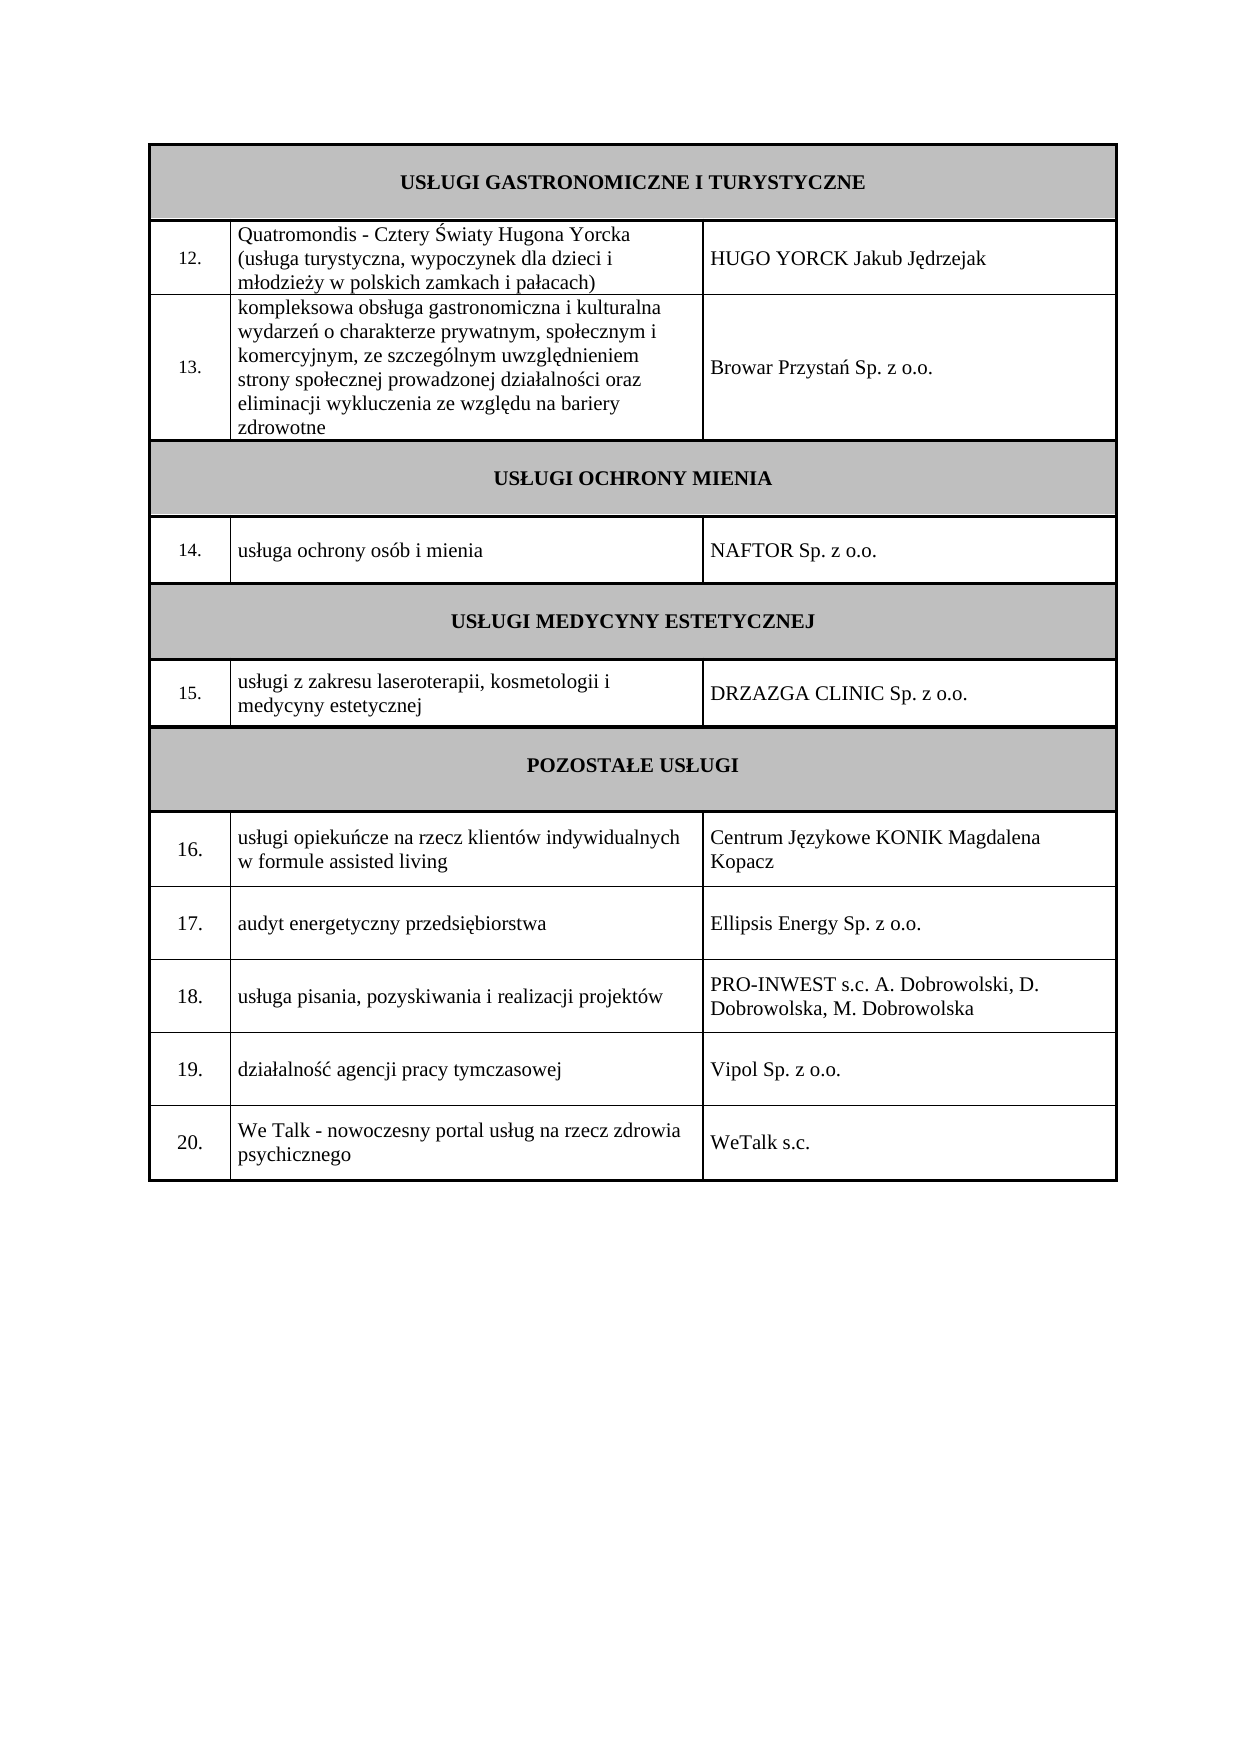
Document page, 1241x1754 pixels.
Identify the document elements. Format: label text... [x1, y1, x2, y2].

table_header USŁUGI GASTRONOMICZNE I TURYSTYCZNE [151, 146, 1115, 218]
table_cell 16. [151, 813, 230, 886]
table_cell USŁUGI OCHRONY MIENIA [151, 442, 1115, 514]
table_cell kompleksowa obsługa gastronomiczna i kulturalna wydarzeń o charakterze prywatnym, społecznym i komercyjnym, ze szczególnym uwzględnieniem strony społecznej prowadzonej działalności oraz eliminacji wykluczenia ze względu na bariery zdrowotne [231, 295, 702, 439]
table_cell 20. [151, 1106, 230, 1178]
table_cell usługi z zakresu laseroterapii, kosmetologii i medycyny estetycznej [231, 661, 702, 725]
table_cell 17. [151, 887, 230, 959]
table_cell Ellipsis Energy Sp. z o.o. [704, 887, 1115, 959]
table_cell Centrum Językowe KONIK Magdalena Kopacz [704, 813, 1115, 886]
table_cell Quatromondis - Cztery Światy Hugona Yorcka (usługa turystyczna, wypoczynek dla dzieci i młodzieży w polskich zamkach i pałacach) [231, 222, 702, 294]
table_cell 19. [151, 1033, 230, 1105]
table_cell usługa ochrony osób i mienia [231, 518, 702, 582]
table_cell USŁUGI MEDYCYNY ESTETYCZNEJ [151, 585, 1115, 658]
table_cell 15. [151, 661, 230, 725]
table_cell 12. [151, 222, 230, 294]
table_cell HUGO YORCK Jakub Jędrzejak [704, 222, 1115, 294]
table_cell 14. [151, 518, 230, 582]
table_cell WeTalk s.c. [704, 1106, 1115, 1178]
table_cell Vipol Sp. z o.o. [704, 1033, 1115, 1105]
table_cell We Talk - nowoczesny portal usług na rzecz zdrowia psychicznego [231, 1106, 702, 1178]
table_cell 13. [151, 295, 230, 439]
table_cell działalność agencji pracy tymczasowej [231, 1033, 702, 1105]
table_cell DRZAZGA CLINIC Sp. z o.o. [704, 661, 1115, 725]
table_cell audyt energetyczny przedsiębiorstwa [231, 887, 702, 959]
table_cell usługi opiekuńcze na rzecz klientów indywidualnych w formule assisted living [231, 813, 702, 886]
table_cell POZOSTAŁE USŁUGI [151, 729, 1115, 810]
table_cell NAFTOR Sp. z o.o. [704, 518, 1115, 582]
table_cell Browar Przystań Sp. z o.o. [704, 295, 1115, 439]
table_cell 18. [151, 960, 230, 1032]
table_cell PRO-INWEST s.c. A. Dobrowolski, D. Dobrowolska, M. Dobrowolska [704, 960, 1115, 1032]
table_cell usługa pisania, pozyskiwania i realizacji projektów [231, 960, 702, 1032]
